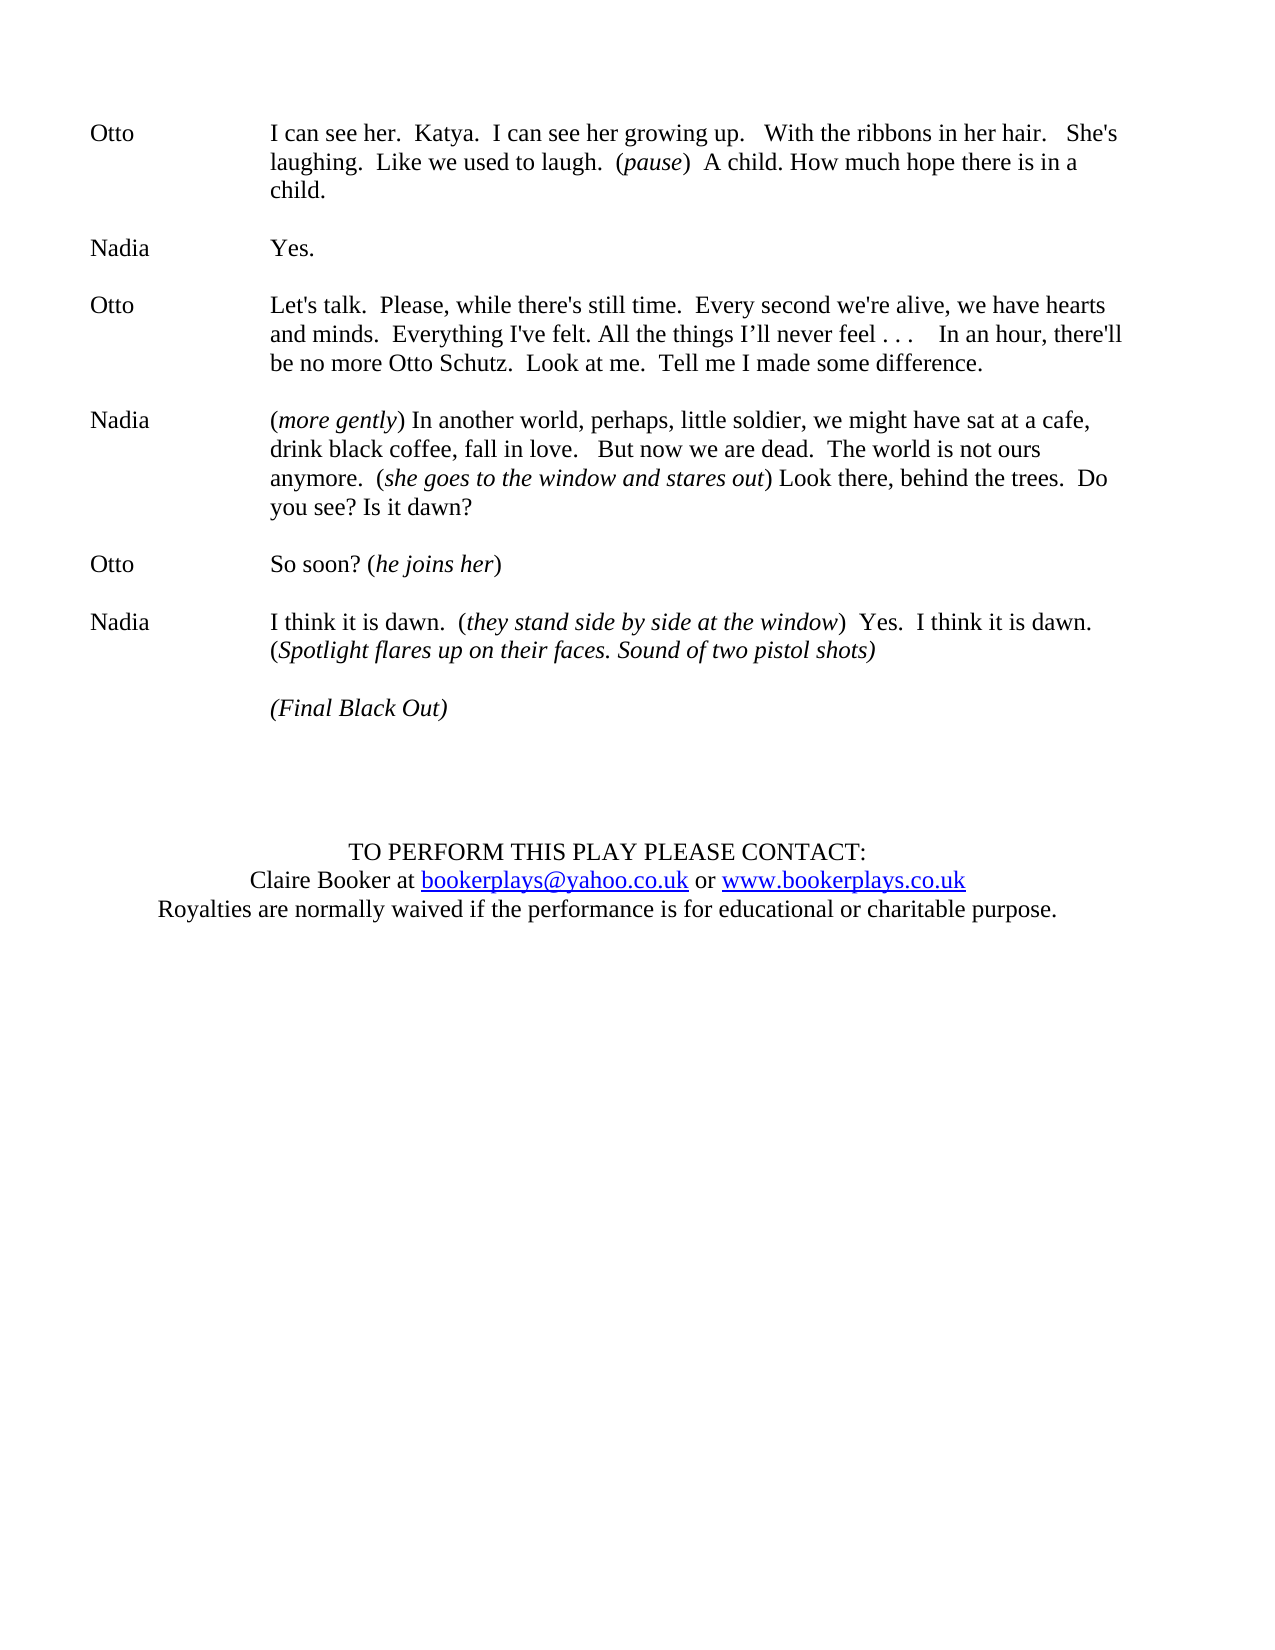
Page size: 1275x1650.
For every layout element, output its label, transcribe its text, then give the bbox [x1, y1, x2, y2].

text Otto Let's talk. Please, while there's still time. Every second we're alive, we have hearts and minds. Everything I've felt. All the things I’ll never feel . . . In an hour, there'll be no more Otto Schutz. Look at me. Tell me I made some difference. [90, 291, 1125, 377]
text Otto I can see her. Katya. I can see her growing up. With the ribbons in her hair. She's laughing. Like we used to laugh. (pause) A child. How much hope there is in a child. [90, 118, 1125, 204]
text Royalties are normally waived if the performance is for educational or charitable purpose. [90, 894, 1125, 923]
text TO PERFORM THIS PLAY PLEASE CONTACT: [90, 837, 1125, 865]
text Nadia I think it is dawn. (they stand side by side at the window) Yes. I think it is dawn. (Spotlight flares up on their faces. Sound of two pistol shots) [90, 607, 1125, 664]
text Claire Booker at bookerplays@yahoo.co.uk or www.bookerplays.co.uk [90, 865, 1125, 894]
text Nadia (more gently) In another world, perhaps, little soldier, we might have sat at a cafe, drink black coffee, fall in love. But now we are dead. The world is not ours anymore. (she goes to the window and stares out) Look there, behind the trees. Do you see? Is it dawn? [90, 406, 1125, 521]
text Otto So soon? (he joins her) [90, 549, 1125, 578]
text (Final Black Out) [90, 693, 1125, 722]
text Nadia Yes. [90, 233, 1125, 262]
